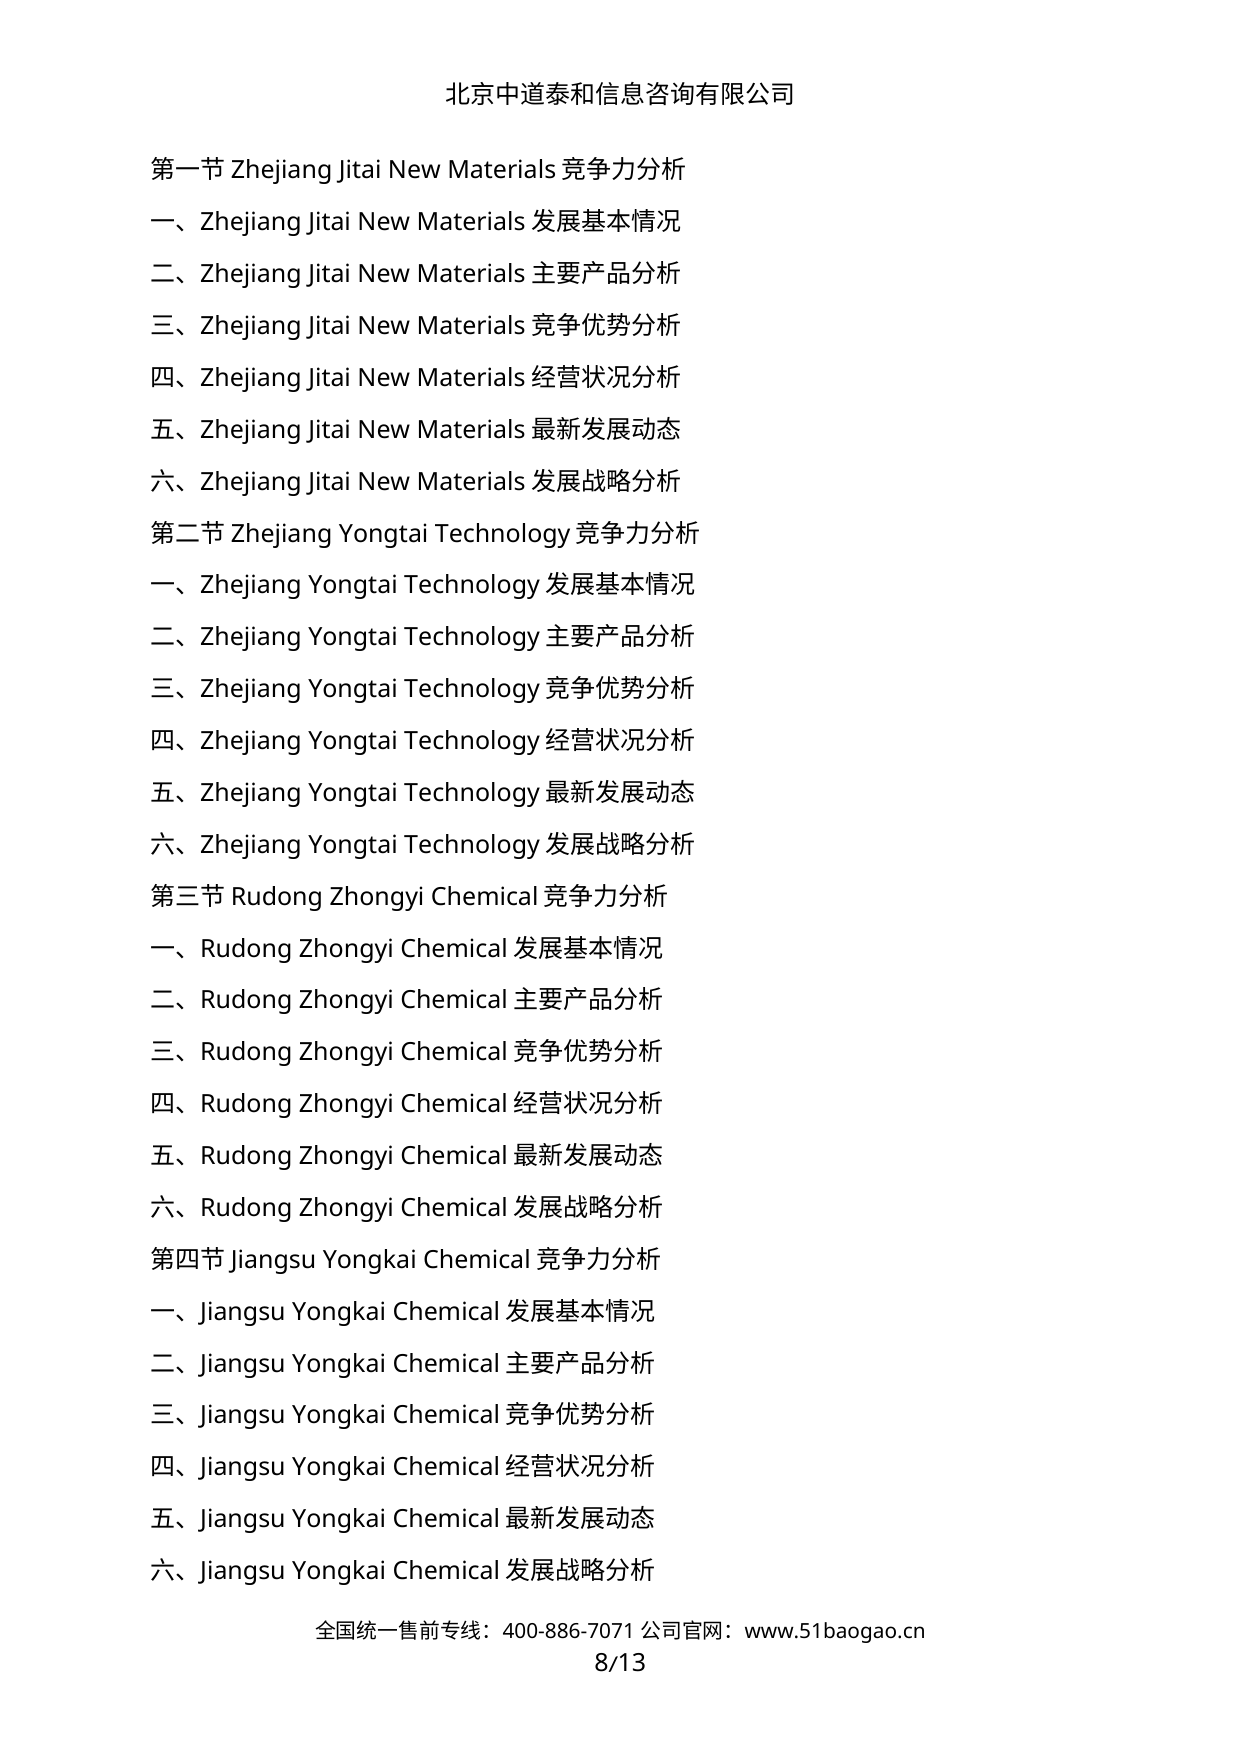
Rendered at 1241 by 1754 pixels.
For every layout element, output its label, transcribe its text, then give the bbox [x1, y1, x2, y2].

text 三、Zhejiang Jitai New Materials竞争优势分析 [150, 306, 1090, 342]
text 三、Zhejiang Yongtai Technology竞争优势分析 [150, 669, 1090, 705]
text 四、Jiangsu Yongkai Chemical经营状况分析 [150, 1447, 1090, 1483]
text 六、Jiangsu Yongkai Chemical发展战略分析 [150, 1551, 1090, 1587]
text 第四节 Jiangsu Yongkai Chemical竞争力分析 [150, 1239, 1090, 1276]
text 一、Zhejiang Yongtai Technology发展基本情况 [150, 565, 1090, 601]
text 四、Rudong Zhongyi Chemical经营状况分析 [150, 1084, 1090, 1120]
text 三、Jiangsu Yongkai Chemical竞争优势分析 [150, 1395, 1090, 1431]
text 第一节 Zhejiang Jitai New Materials竞争力分析 [150, 150, 1090, 186]
text 五、Zhejiang Yongtai Technology最新发展动态 [150, 772, 1090, 809]
text 第二节 Zhejiang Yongtai Technology竞争力分析 [150, 513, 1090, 549]
text 三、Rudong Zhongyi Chemical竞争优势分析 [150, 1032, 1090, 1068]
text 四、Zhejiang Jitai New Materials经营状况分析 [150, 357, 1090, 394]
text 二、Rudong Zhongyi Chemical主要产品分析 [150, 980, 1090, 1016]
text 六、Zhejiang Yongtai Technology发展战略分析 [150, 824, 1090, 861]
text 二、Zhejiang Yongtai Technology主要产品分析 [150, 617, 1090, 653]
text 五、Jiangsu Yongkai Chemical最新发展动态 [150, 1499, 1090, 1535]
text 六、Rudong Zhongyi Chemical发展战略分析 [150, 1187, 1090, 1224]
text 二、Zhejiang Jitai New Materials主要产品分析 [150, 254, 1090, 290]
text 第三节 Rudong Zhongyi Chemical竞争力分析 [150, 876, 1090, 912]
text 五、Rudong Zhongyi Chemical最新发展动态 [150, 1136, 1090, 1172]
text 五、Zhejiang Jitai New Materials最新发展动态 [150, 409, 1090, 446]
text 四、Zhejiang Yongtai Technology经营状况分析 [150, 721, 1090, 757]
text 六、Zhejiang Jitai New Materials发展战略分析 [150, 461, 1090, 497]
text 二、Jiangsu Yongkai Chemical主要产品分析 [150, 1343, 1090, 1379]
text 一、Jiangsu Yongkai Chemical发展基本情况 [150, 1291, 1090, 1327]
text 一、Rudong Zhongyi Chemical发展基本情况 [150, 928, 1090, 964]
text 一、Zhejiang Jitai New Materials发展基本情况 [150, 202, 1090, 238]
